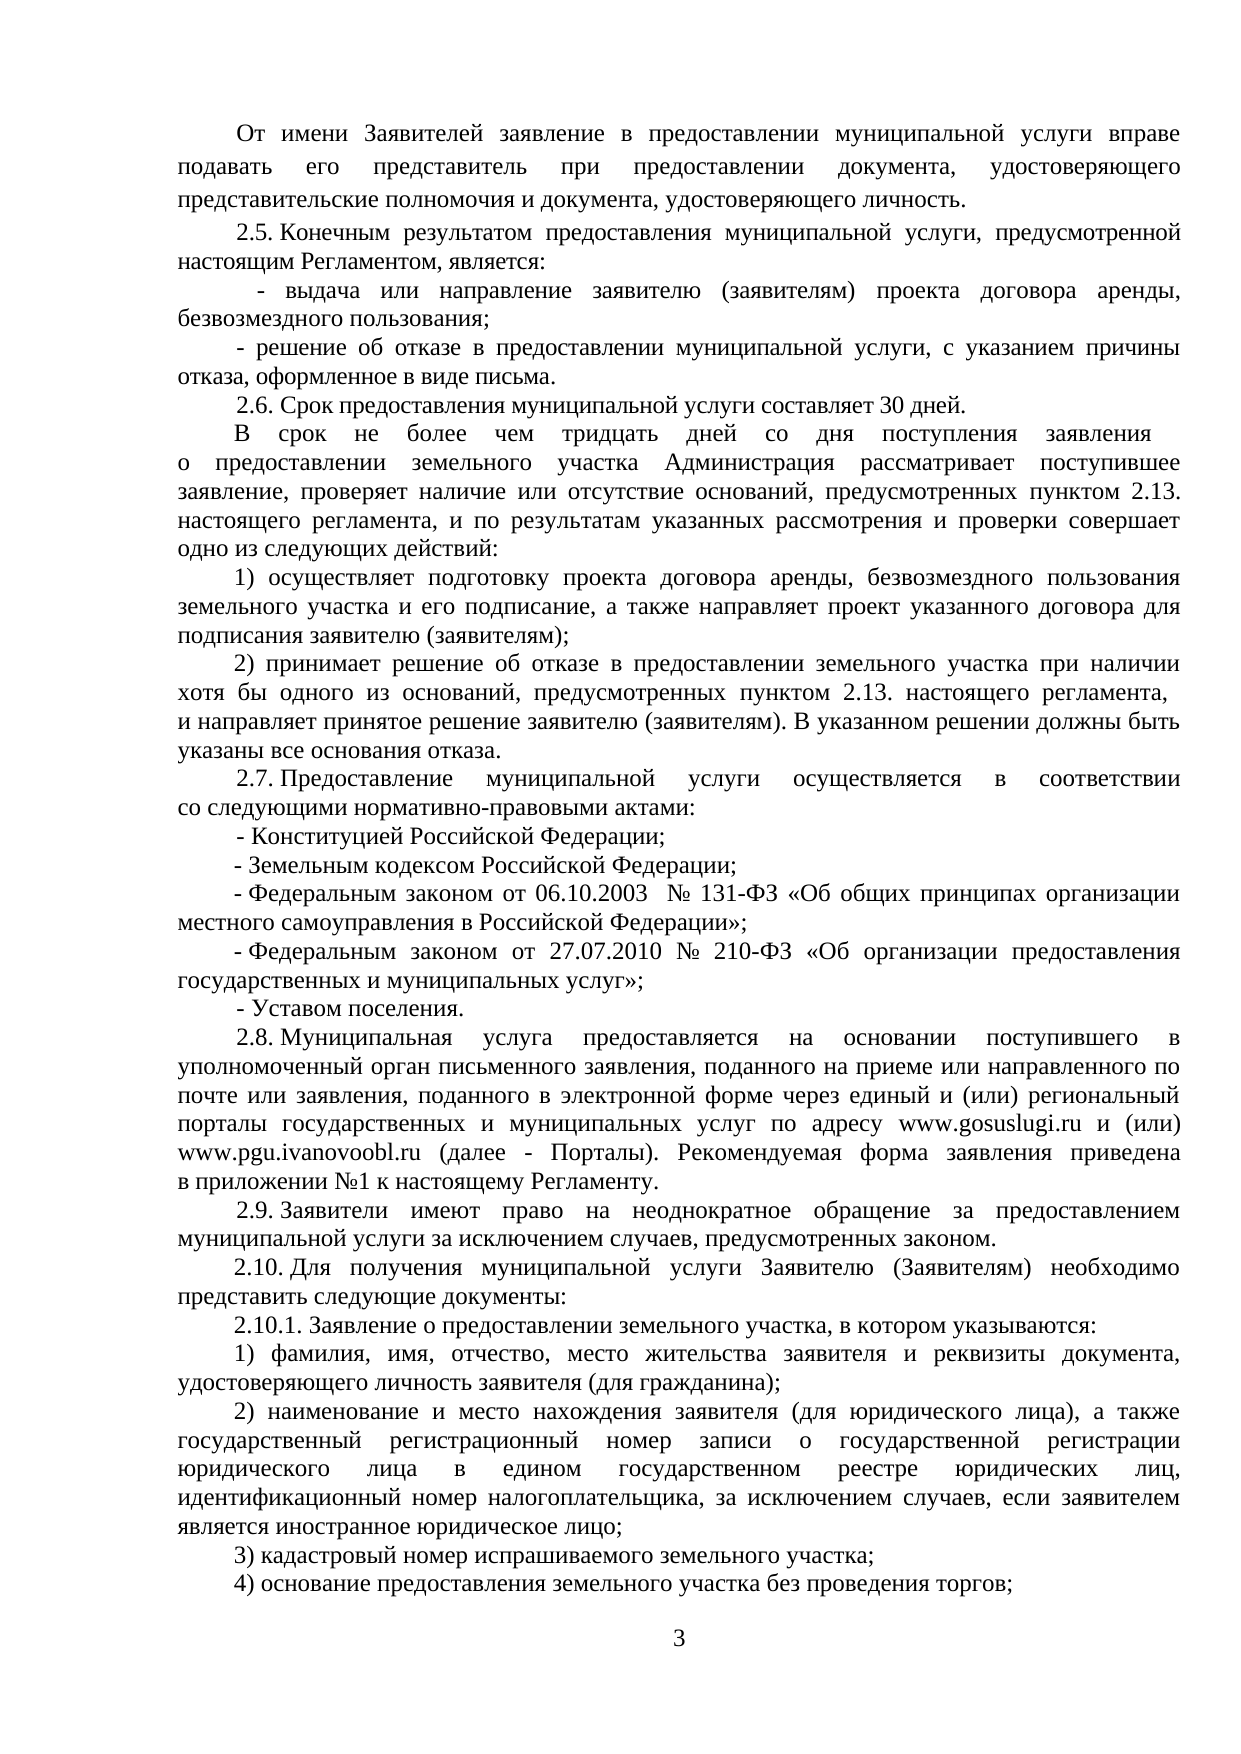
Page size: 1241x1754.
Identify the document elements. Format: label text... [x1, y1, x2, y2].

text 2.5. Конечным результатом предоставления муниципальной услуги, предусмотренной настоящим Регламентом, является: [177, 217, 1181, 275]
text - выдача или направление заявителю (заявителям) проекта договора аренды, безвозмездного пользования; [177, 275, 1181, 332]
text - Уставом поселения. [177, 993, 1181, 1022]
text 2.8. Муниципальная услуга предоставляется на основании поступившего в уполномоченный орган письменного заявления, поданного на приеме или направленного по почте или заявления, поданного в электронной форме через единый и (или) региональный порталы государственных и муниципальных услуг по адресу www.gosuslugi.ru и (или) www.pgu.ivanovoobl.ru (далее - Порталы). Рекомендуемая форма заявления приведена в приложении №1 к настоящему Регламенту. [177, 1022, 1181, 1195]
text - Федеральным законом от 06.10.2003 № 131-ФЗ «Об общих принципах организации местного самоуправления в Российской Федерации»; [177, 878, 1181, 936]
text 1) осуществляет подготовку проекта договора аренды, безвозмездного пользования земельного участка и его подписание, а также направляет проект указанного договора для подписания заявителю (заявителям); [177, 562, 1181, 648]
text 4) основание предоставления земельного участка без проведения торгов; [177, 1568, 1181, 1597]
text 1) фамилия, имя, отчество, место жительства заявителя и реквизиты документа, удостоверяющего личность заявителя (для гражданина); [177, 1338, 1181, 1396]
text От имени Заявителей заявление в предоставлении муниципальной услуги вправе подавать его представитель при предоставлении документа, удостоверяющего представительские полномочия и документа, удостоверяющего личность. [177, 118, 1181, 213]
text - Конституцией Российской Федерации; [177, 821, 1181, 850]
text - Федеральным законом от 27.07.2010 № 210-ФЗ «Об организации предоставления государственных и муниципальных услуг»; [177, 936, 1181, 993]
text 2.9. Заявители имеют право на неоднократное обращение за предоставлением муниципальной услуги за исключением случаев, предусмотренных законом. [177, 1195, 1181, 1252]
text 2.6. Срок предоставления муниципальной услуги составляет 30 дней. [177, 390, 1181, 418]
text 2.10. Для получения муниципальной услуги Заявителю (Заявителям) необходимо представить следующие документы: [177, 1252, 1181, 1310]
text 2.10.1. Заявление о предоставлении земельного участка, в котором указываются: [177, 1310, 1181, 1338]
text 2) наименование и место нахождения заявителя (для юридического лица), а также государственный регистрационный номер записи о государственной регистрации юридического лица в едином государственном реестре юридических лиц, идентификационный номер налогоплательщика, за исключением случаев, если заявителем является иностранное юридическое лицо; [177, 1396, 1181, 1540]
text - Земельным кодексом Российской Федерации; [177, 850, 1181, 878]
text В срок не более чем тридцать дней со дня поступления заявления о предоставлении земельного участка Администрация рассматривает поступившее заявление, проверяет наличие или отсутствие оснований, предусмотренных пунктом 2.13. настоящего регламента, и по результатам указанных рассмотрения и проверки совершает одно из следующих действий: [177, 418, 1181, 562]
text 2) принимает решение об отказе в предоставлении земельного участка при наличии хотя бы одного из оснований, предусмотренных пунктом 2.13. настоящего регламента, и направляет принятое решение заявителю (заявителям). В указанном решении должны быть указаны все основания отказа. [177, 648, 1181, 763]
text - решение об отказе в предоставлении муниципальной услуги, с указанием причины отказа, оформленное в виде письма. [177, 332, 1181, 390]
text 2.7. Предоставление муниципальной услуги осуществляется в соответствии со следующими нормативно-правовыми актами: [177, 763, 1181, 821]
text 3) кадастровый номер испрашиваемого земельного участка; [177, 1540, 1181, 1568]
